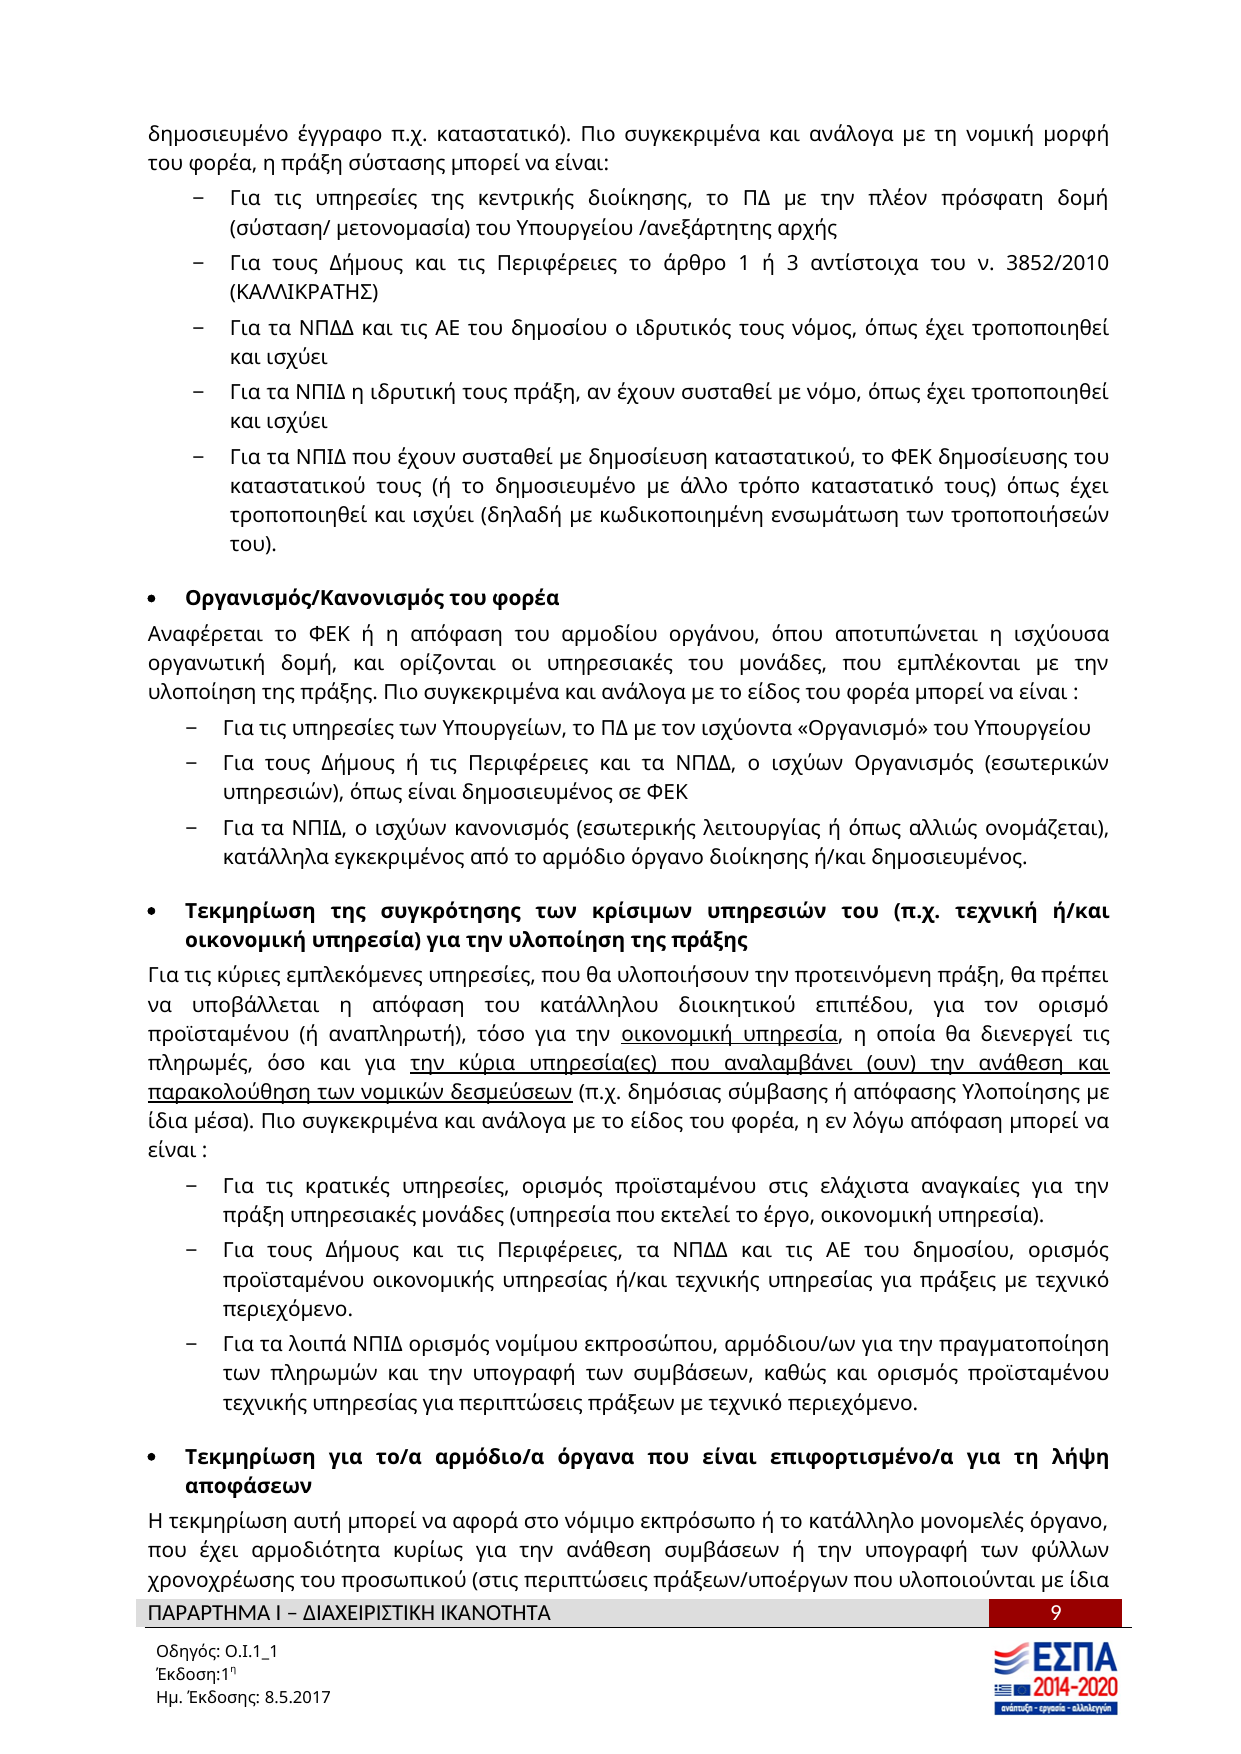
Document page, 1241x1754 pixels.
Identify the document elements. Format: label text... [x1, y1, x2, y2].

list Για τα λοιπά ΝΠΙΔ ορισμός νομίμου εκπροσώπου, αρμόδιου/ων για την πραγματοποίηση των πληρωμών και την υπογραφή των συμβάσεων, καθώς και ορισμός προϊσταμένου τεχνικής υπηρεσίας για περιπτώσεις πράξεων με τεχνικό περιεχόμενο. [185, 1328, 1110, 1416]
list Για τις υπηρεσίες της κεντρικής διοίκησης, το ΠΔ με την πλέον πρόσφατη δομή (σύσταση/ μετονομασία) του Υπουργείου /ανεξάρτητης αρχής [192, 183, 1110, 241]
picture [991, 1640, 1121, 1717]
list Τεκμηρίωση για το/α αρμόδιο/α όργανα που είναι επιφορτισμένο/α για τη λήψη αποφάσεων [148, 1441, 1110, 1499]
text Για τις κύριες εμπλεκόμενες υπηρεσίες, που θα υλοποιήσουν την προτεινόμενη πράξη, θα πρέπει να υποβάλλεται η απόφαση του κατάλληλου διοικητικού επιπέδου, για τον ορισμό προϊσταμένου (ή αναπληρωτή), τόσο για την οικονομική υπηρεσία, η οποία θα διενεργεί τις πληρωμές, όσο και για την κύρια υπηρεσία(ες) που αναλαμβάνει (ουν) την ανάθεση και παρακολούθηση των νομικών δεσμεύσεων (π.χ. δημόσιας σύμβασης ή απόφασης Υλοποίησης με ίδια μέσα). Πιο συγκεκριμένα και ανάλογα με το είδος του φορέα, η εν λόγω απόφαση μπορεί να είναι : [148, 960, 1110, 1164]
list Για τους Δήμους ή τις Περιφέρειες και τα ΝΠΔΔ, ο ισχύων Οργανισμός (εσωτερικών υπηρεσιών), όπως είναι δημοσιευμένος σε ΦΕΚ [185, 747, 1110, 806]
text Αναφέρεται το ΦΕΚ ή η απόφαση του αρμοδίου οργάνου, όπου αποτυπώνεται η ισχύουσα οργανωτική δομή, και ορίζονται οι υπηρεσιακές του μονάδες, που εμπλέκονται με την υλοποίηση της πράξης. Πιο συγκεκριμένα και ανάλογα με το είδος του φορέα μπορεί να είναι : [148, 618, 1110, 706]
list Για τα ΝΠΙΔ που έχουν συσταθεί με δημοσίευση καταστατικού, το ΦΕΚ δημοσίευσης του καταστατικού τους (ή το δημοσιευμένο με άλλο τρόπο καταστατικό τους) όπως έχει τροποποιηθεί και ισχύει (δηλαδή με κωδικοποιημένη ενσωμάτωση των τροποποιήσεών του). [192, 441, 1110, 558]
list Για τα ΝΠΙΔ, ο ισχύων κανονισμός (εσωτερικής λειτουργίας ή όπως αλλιώς ονομάζεται), κατάλληλα εγκεκριμένος από το αρμόδιο όργανο διοίκησης ή/και δημοσιευμένος. [185, 812, 1110, 870]
list Τεκμηρίωση της συγκρότησης των κρίσιμων υπηρεσιών του (π.χ. τεχνική ή/και οικονομική υπηρεσία) για την υλοποίηση της πράξης [148, 895, 1110, 953]
list Για τους Δήμους και τις Περιφέρειες το άρθρο 1 ή 3 αντίστοιχα του ν. 3852/2010 (ΚΑΛΛΙΚΡΑΤΗΣ) [192, 247, 1110, 306]
list Για τα ΝΠΔΔ και τις ΑΕ του δημοσίου ο ιδρυτικός τους νόμος, όπως έχει τροποποιηθεί και ισχύει [192, 312, 1110, 370]
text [148, 1506, 1110, 1593]
list Για τις υπηρεσίες των Υπουργείων, το ΠΔ με τον ισχύοντα «Οργανισμό» του Υπουργείου [185, 712, 1110, 741]
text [148, 118, 1110, 176]
list Για τα ΝΠΙΔ η ιδρυτική τους πράξη, αν έχουν συσταθεί με νόμο, όπως έχει τροποποιηθεί και ισχύει [192, 376, 1110, 435]
list Για τους Δήμους και τις Περιφέρειες, τα ΝΠΔΔ και τις ΑΕ του δημοσίου, ορισμός προϊσταμένου οικονομικής υπηρεσίας ή/και τεχνικής υπηρεσίας για πράξεις με τεχνικό περιεχόμενο. [185, 1235, 1110, 1322]
list Για τις κρατικές υπηρεσίες, ορισμός προϊσταμένου στις ελάχιστα αναγκαίες για την πράξη υπηρεσιακές μονάδες (υπηρεσία που εκτελεί το έργο, οικονομική υπηρεσία). [185, 1170, 1110, 1228]
list Οργανισμός/Κανονισμός του φορέα [148, 583, 1110, 612]
